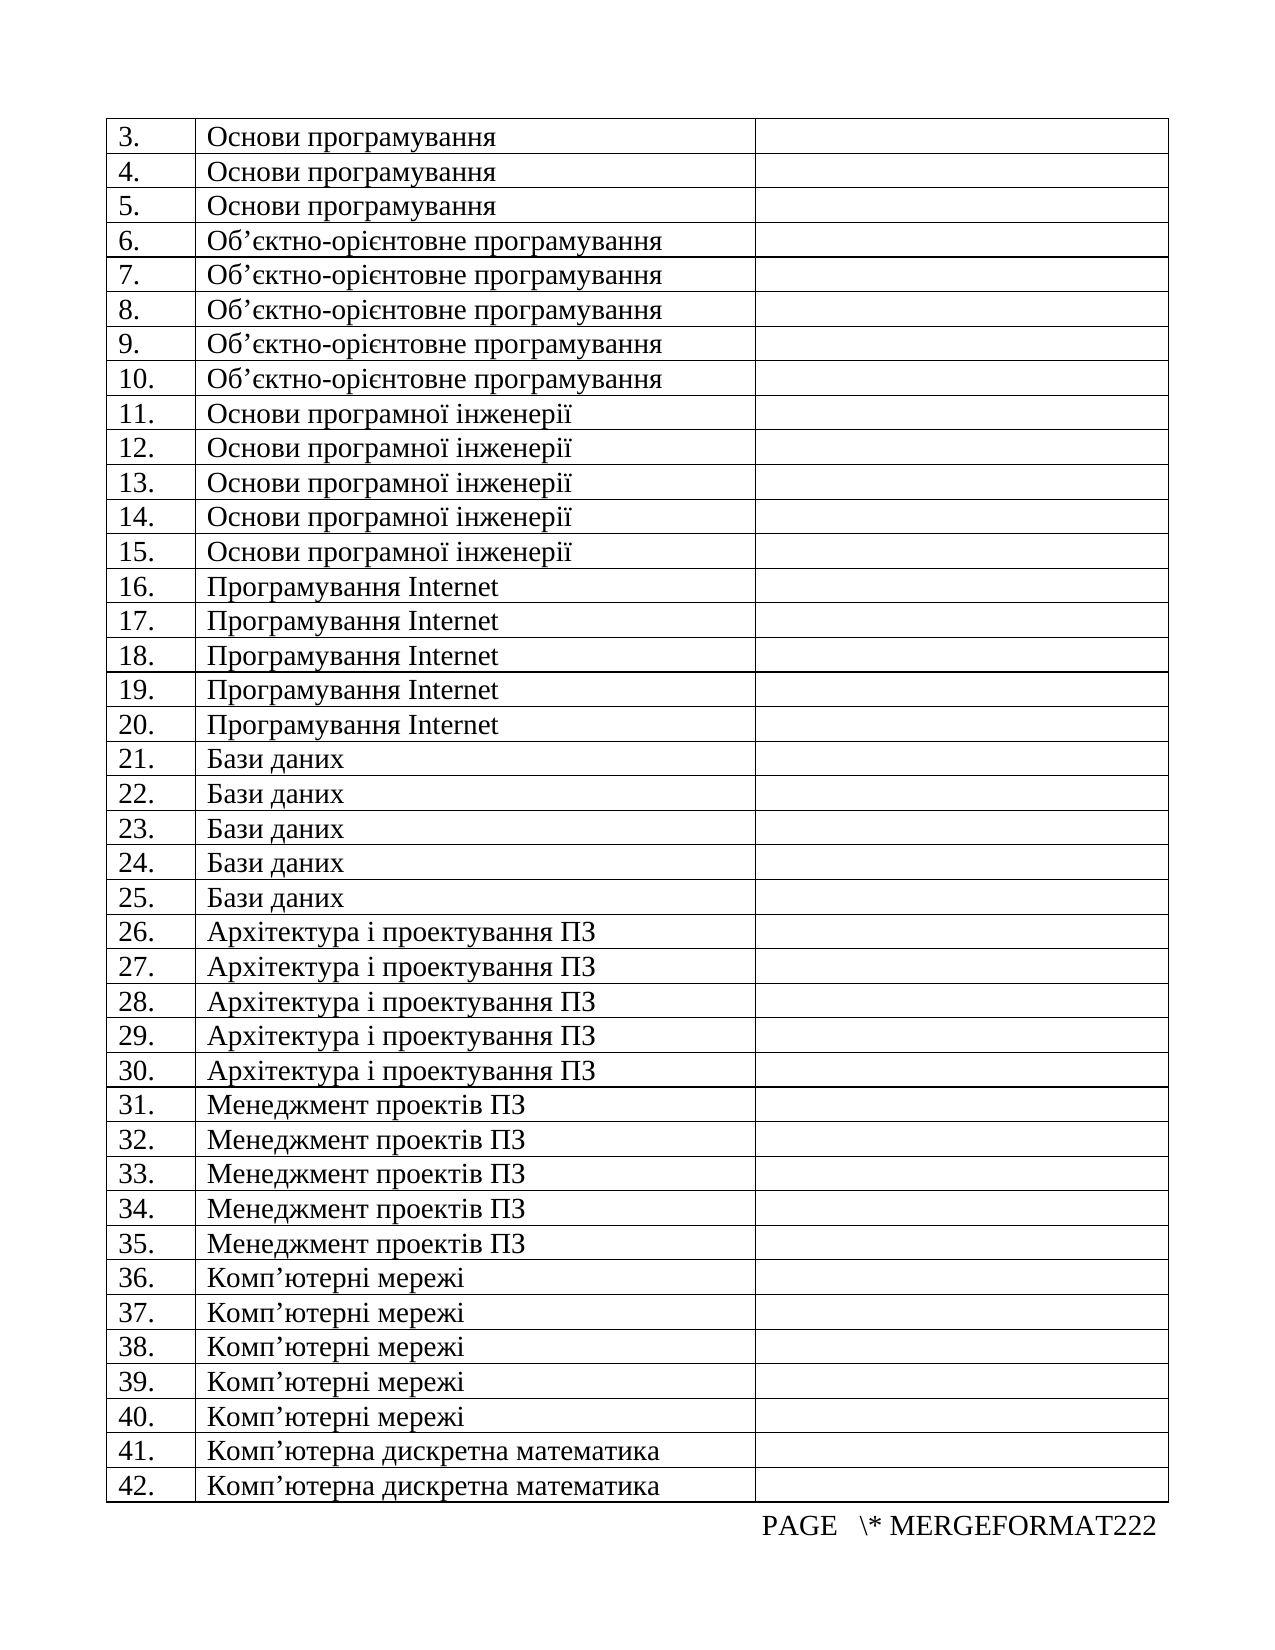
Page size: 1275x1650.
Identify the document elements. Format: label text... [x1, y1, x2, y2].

table_cell [756, 1088, 1168, 1121]
table_cell [756, 1018, 1168, 1052]
table_cell Менеджмент проектів ПЗ [196, 1122, 755, 1156]
table_cell [756, 638, 1168, 671]
table_cell Об’єктно-орієнтовне програмування [196, 292, 755, 326]
table_cell Основи програмної інженерії [196, 430, 755, 464]
table_cell [756, 1260, 1168, 1294]
table_cell Комп’ютерні мережі [196, 1364, 755, 1398]
table_cell [756, 776, 1168, 810]
table_cell [107, 880, 195, 913]
table_cell Менеджмент проектів ПЗ [196, 1157, 755, 1190]
table_cell Програмування Internet [196, 603, 755, 637]
table_cell [107, 292, 195, 326]
table_cell [107, 258, 195, 291]
table_cell Основи програмування [196, 188, 755, 222]
table_cell Архітектура і проектування ПЗ [196, 915, 755, 948]
table_cell [756, 396, 1168, 429]
table_cell Менеджмент проектів ПЗ [196, 1191, 755, 1225]
table_cell [107, 1330, 195, 1363]
table_cell [107, 1226, 195, 1259]
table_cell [196, 1468, 755, 1501]
table_cell Комп’ютерна дискретна математика [196, 1433, 755, 1467]
table_cell [107, 188, 195, 222]
table_cell [107, 1295, 195, 1328]
table_cell [756, 1191, 1168, 1225]
table_cell Бази даних [196, 776, 755, 810]
table_cell [107, 119, 195, 153]
table_cell [107, 949, 195, 983]
table_cell [107, 742, 195, 775]
table_cell [756, 1295, 1168, 1328]
table_cell [756, 915, 1168, 948]
table_cell Основи програмної інженерії [196, 500, 755, 533]
table_cell [756, 119, 1168, 153]
table_cell Архітектура і проектування ПЗ [196, 949, 755, 983]
table_cell [756, 188, 1168, 222]
table_cell [756, 1330, 1168, 1363]
table_cell Програмування Internet [196, 638, 755, 671]
table_cell [756, 1433, 1168, 1467]
table_cell Менеджмент проектів ПЗ [196, 1088, 755, 1121]
table_cell [756, 154, 1168, 187]
table_cell [756, 500, 1168, 533]
table_cell Архітектура і проектування ПЗ [196, 1053, 755, 1086]
table_cell [107, 638, 195, 671]
table_cell [756, 1053, 1168, 1086]
table_cell [756, 603, 1168, 637]
table_cell [107, 1260, 195, 1294]
table_cell [107, 430, 195, 464]
table_cell [107, 1468, 195, 1501]
table_cell Об’єктно-орієнтовне програмування [196, 327, 755, 360]
table_cell Комп’ютерні мережі [196, 1260, 755, 1294]
table_cell [107, 396, 195, 429]
table_cell Об’єктно-орієнтовне програмування [196, 361, 755, 395]
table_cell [196, 119, 755, 153]
table_cell Бази даних [196, 742, 755, 775]
table_cell [107, 1157, 195, 1190]
table_cell [107, 1088, 195, 1121]
table_cell Об’єктно-орієнтовне програмування [196, 223, 755, 256]
table_cell [756, 845, 1168, 879]
table_cell [756, 949, 1168, 983]
table_cell Комп’ютерні мережі [196, 1330, 755, 1363]
table_cell Комп’ютерні мережі [196, 1399, 755, 1432]
table_cell [107, 361, 195, 395]
table_cell [756, 534, 1168, 568]
table_cell [107, 707, 195, 741]
table_cell Програмування Internet [196, 569, 755, 602]
table_cell [107, 1433, 195, 1467]
table_cell [756, 292, 1168, 326]
table_cell [756, 569, 1168, 602]
table_cell [107, 1053, 195, 1086]
table_cell Бази даних [196, 880, 755, 913]
table_cell Основи програмної інженерії [196, 534, 755, 568]
table_cell [107, 465, 195, 498]
table_cell [756, 1226, 1168, 1259]
table_cell [756, 707, 1168, 741]
table_cell [756, 742, 1168, 775]
table_cell Архітектура і проектування ПЗ [196, 1018, 755, 1052]
table_cell [756, 880, 1168, 913]
table_cell [107, 223, 195, 256]
table_cell Програмування Internet [196, 707, 755, 741]
table_cell [107, 1018, 195, 1052]
table_cell Програмування Internet [196, 673, 755, 706]
table_cell [107, 673, 195, 706]
table_cell Комп’ютерні мережі [196, 1295, 755, 1328]
table_cell [107, 984, 195, 1017]
table_cell [107, 915, 195, 948]
table_cell [107, 811, 195, 844]
table_cell [756, 811, 1168, 844]
table_cell [107, 534, 195, 568]
table_cell [107, 1191, 195, 1225]
table_cell Менеджмент проектів ПЗ [196, 1226, 755, 1259]
table_cell [756, 430, 1168, 464]
table_cell [107, 1364, 195, 1398]
table_cell [107, 776, 195, 810]
table_cell Бази даних [196, 845, 755, 879]
table_cell [107, 154, 195, 187]
table_cell [107, 1399, 195, 1432]
table_cell [107, 845, 195, 879]
table_cell [107, 603, 195, 637]
table_cell [756, 984, 1168, 1017]
table_cell [756, 673, 1168, 706]
table_cell [756, 1364, 1168, 1398]
table_cell [107, 500, 195, 533]
table_cell [107, 327, 195, 360]
table_cell [756, 1157, 1168, 1190]
table_cell Основи програмної інженерії [196, 396, 755, 429]
table_cell [756, 327, 1168, 360]
table_cell [756, 223, 1168, 256]
table_cell [756, 1468, 1168, 1501]
table_cell Основи програмування [196, 154, 755, 187]
table_cell Основи програмної інженерії [196, 465, 755, 498]
table_cell [756, 1399, 1168, 1432]
table_cell [756, 361, 1168, 395]
table_cell [107, 1122, 195, 1156]
table_cell Об’єктно-орієнтовне програмування [196, 258, 755, 291]
table_cell [756, 465, 1168, 498]
table_cell [756, 258, 1168, 291]
table_cell [756, 1122, 1168, 1156]
table_cell Бази даних [196, 811, 755, 844]
table_cell [107, 569, 195, 602]
table_cell Архітектура і проектування ПЗ [196, 984, 755, 1017]
